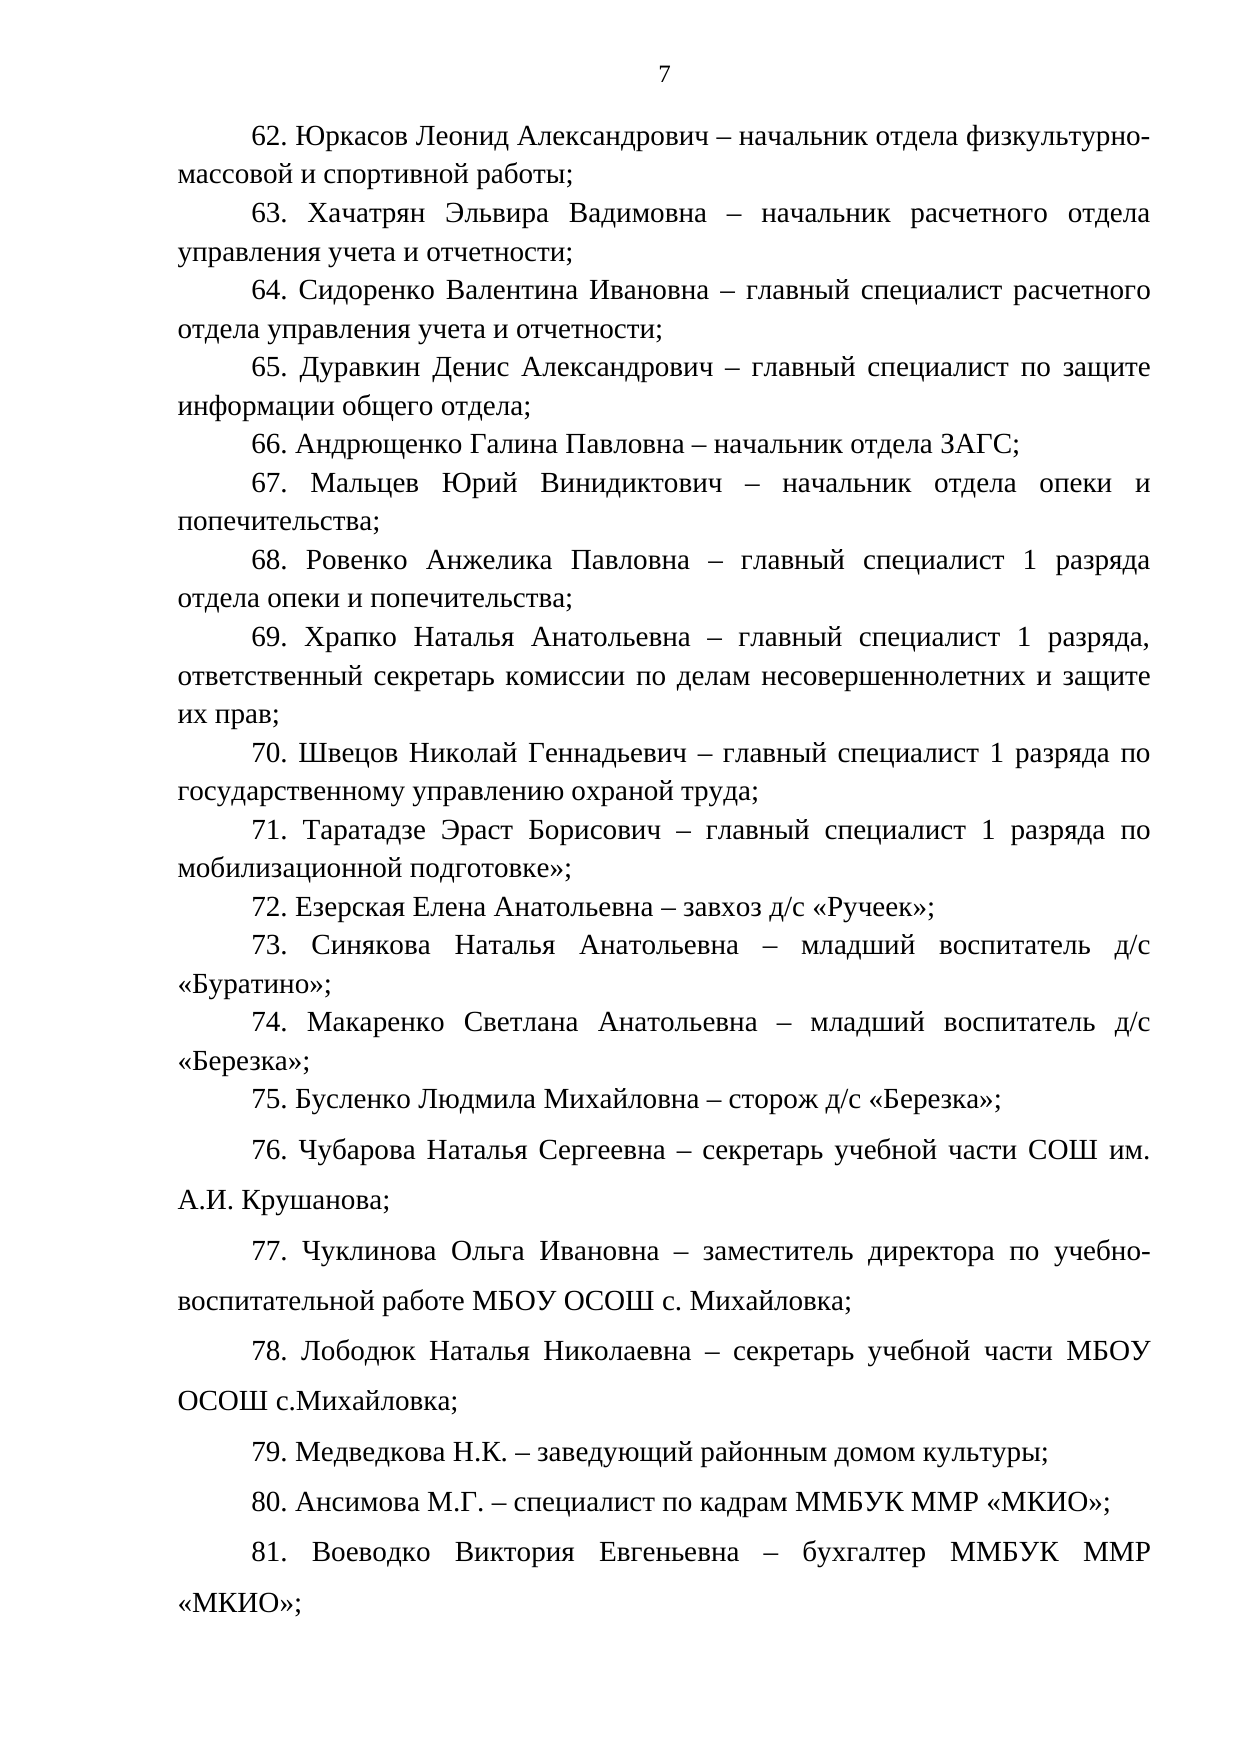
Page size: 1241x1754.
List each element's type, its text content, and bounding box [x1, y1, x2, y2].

text 78. Лободюк Наталья Николаевна – секретарь учебной части МБОУ ОСОШ с.Михайловка; [177, 1333, 1152, 1417]
text 73. Синякова Наталья Анатольевна – младший воспитатель д/с «Буратино»; [177, 927, 1152, 999]
text 74. Макаренко Светлана Анатольевна – младший воспитатель д/с «Березка»; [177, 1004, 1152, 1077]
text 70. Швецов Николай Геннадьевич – главный специалист 1 разряда по государственному управлению охраной труда; [177, 735, 1152, 807]
text 62. Юркасов Леонид Александрович – начальник отдела физкультурно-массовой и спортивной работы; [177, 118, 1152, 190]
text 79. Медведкова Н.К. – заведующий районным домом культуры; [177, 1434, 1152, 1467]
text 77. Чуклинова Ольга Ивановна – заместитель директора по учебно-воспитательной работе МБОУ ОСОШ с. Михайловка; [177, 1233, 1152, 1316]
text 76. Чубарова Наталья Сергеевна – секретарь учебной части СОШ им. А.И. Крушанова; [177, 1132, 1152, 1216]
text 65. Дуравкин Денис Александрович – главный специалист по защите информации общего отдела; [177, 349, 1152, 421]
text 64. Сидоренко Валентина Ивановна – главный специалист расчетного отдела управления учета и отчетности; [177, 272, 1152, 344]
text 68. Ровенко Анжелика Павловна – главный специалист 1 разряда отдела опеки и попечительства; [177, 542, 1152, 614]
text 80. Ансимова М.Г. – специалист по кадрам ММБУК ММР «МКИО»; [177, 1484, 1152, 1518]
text 67. Мальцев Юрий Винидиктович – начальник отдела опеки и попечительства; [177, 465, 1152, 537]
text 72. Езерская Елена Анатольевна – завхоз д/с «Ручеек»; [177, 889, 1152, 922]
text 69. Храпко Наталья Анатольевна – главный специалист 1 разряда, ответственный секретарь комиссии по делам несовершеннолетних и защите их прав; [177, 619, 1152, 730]
text 71. Таратадзе Эраст Борисович – главный специалист 1 разряда по мобилизационной подготовке»; [177, 812, 1152, 884]
text 66. Андрющенко Галина Павловна – начальник отдела ЗАГС; [177, 426, 1152, 460]
text 75. Бусленко Людмила Михайловна – сторож д/с «Березка»; [177, 1082, 1152, 1115]
text 63. Хачатрян Эльвира Вадимовна – начальник расчетного отдела управления учета и отчетности; [177, 195, 1152, 267]
text 81. Воеводко Виктория Евгеньевна – бухгалтер ММБУК ММР «МКИО»; [177, 1534, 1152, 1618]
